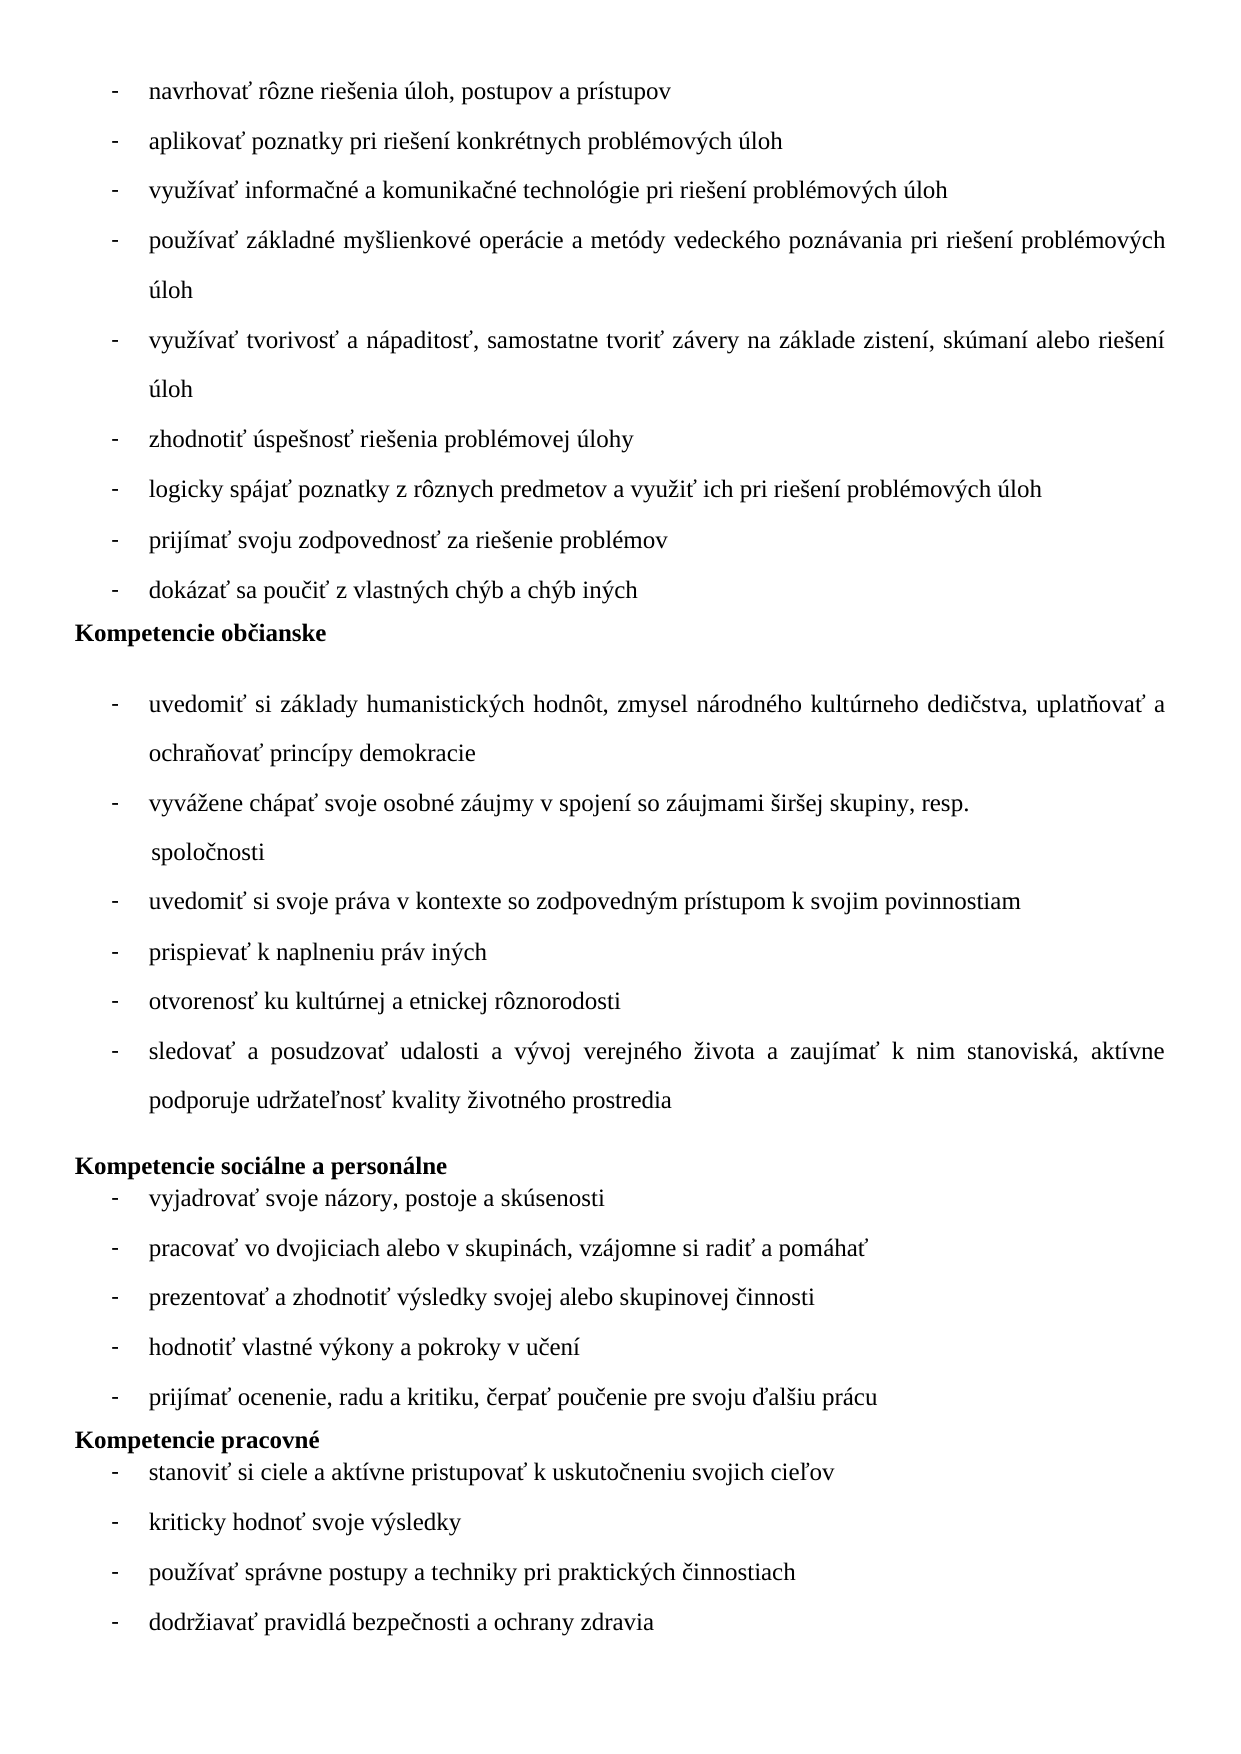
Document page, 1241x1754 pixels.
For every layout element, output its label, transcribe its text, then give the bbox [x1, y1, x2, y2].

list vyvážene chápať svoje osobné záujmy v spojení so záujmami širšej skupiny, resp. [111, 787, 1165, 818]
list využívať tvorivosť a nápaditosť, samostatne tvoriť závery na základe zistení, skúmaní alebo riešení úloh [111, 324, 1165, 403]
list logicky spájať poznatky z rôznych predmetov a využiť ich pri riešení problémových úloh [111, 473, 1165, 504]
list zhodnotiť úspešnosť riešenia problémovej úlohy [111, 423, 1165, 454]
subtitle Kompetencie pracovné [74, 1425, 1165, 1454]
list pracovať vo dvojiciach alebo v skupinách, vzájomne si radiť a pomáhať [111, 1232, 1165, 1262]
subtitle Kompetencie sociálne a personálne [74, 1151, 1165, 1180]
list používať základné myšlienkové operácie a metódy vedeckého poznávania pri riešení problémových úloh [111, 224, 1165, 304]
list prijímať ocenenie, radu a kritiku, čerpať poučenie pre svoju ďalšiu prácu [111, 1381, 1165, 1412]
list používať správne postupy a techniky pri praktických činnostiach [111, 1556, 1165, 1587]
list uvedomiť si svoje práva v kontexte so zodpovedným prístupom k svojim povinnostiam [111, 885, 1165, 915]
list sledovať a posudzovať udalosti a vývoj verejného života a zaujímať k nim stanoviská, aktívne podporuje udržateľnosť kvality životného prostredia [111, 1035, 1165, 1114]
list dokázať sa poučiť z vlastných chýb a chýb iných [111, 574, 1165, 605]
list prispievať k naplneniu práv iných [111, 936, 1165, 966]
list vyjadrovať svoje názory, postoje a skúsenosti [111, 1182, 1165, 1212]
list otvorenosť ku kultúrnej a etnickej rôznorodosti [111, 985, 1165, 1016]
list využívať informačné a komunikačné technológie pri riešení problémových úloh [111, 174, 1165, 205]
list kriticky hodnoť svoje výsledky [111, 1506, 1165, 1537]
list uvedomiť si základy humanistických hodnôt, zmysel národného kultúrneho dedičstva, uplatňovať a ochraňovať princípy demokracie [111, 688, 1165, 767]
text spoločnosti [151, 837, 1165, 866]
list dodržiavať pravidlá bezpečnosti a ochrany zdravia [111, 1606, 1165, 1636]
list aplikovať poznatky pri riešení konkrétnych problémových úloh [111, 125, 1165, 155]
list prezentovať a zhodnotiť výsledky svojej alebo skupinovej činnosti [111, 1282, 1165, 1312]
subtitle Kompetencie občianske [74, 618, 1165, 647]
list stanoviť si ciele a aktívne pristupovať k uskutočneniu svojich cieľov [111, 1456, 1165, 1487]
list prijímať svoju zodpovednosť za riešenie problémov [111, 524, 1165, 555]
list hodnotiť vlastné výkony a pokroky v učení [111, 1331, 1165, 1362]
list navrhovať rôzne riešenia úloh, postupov a prístupov [111, 75, 1165, 106]
